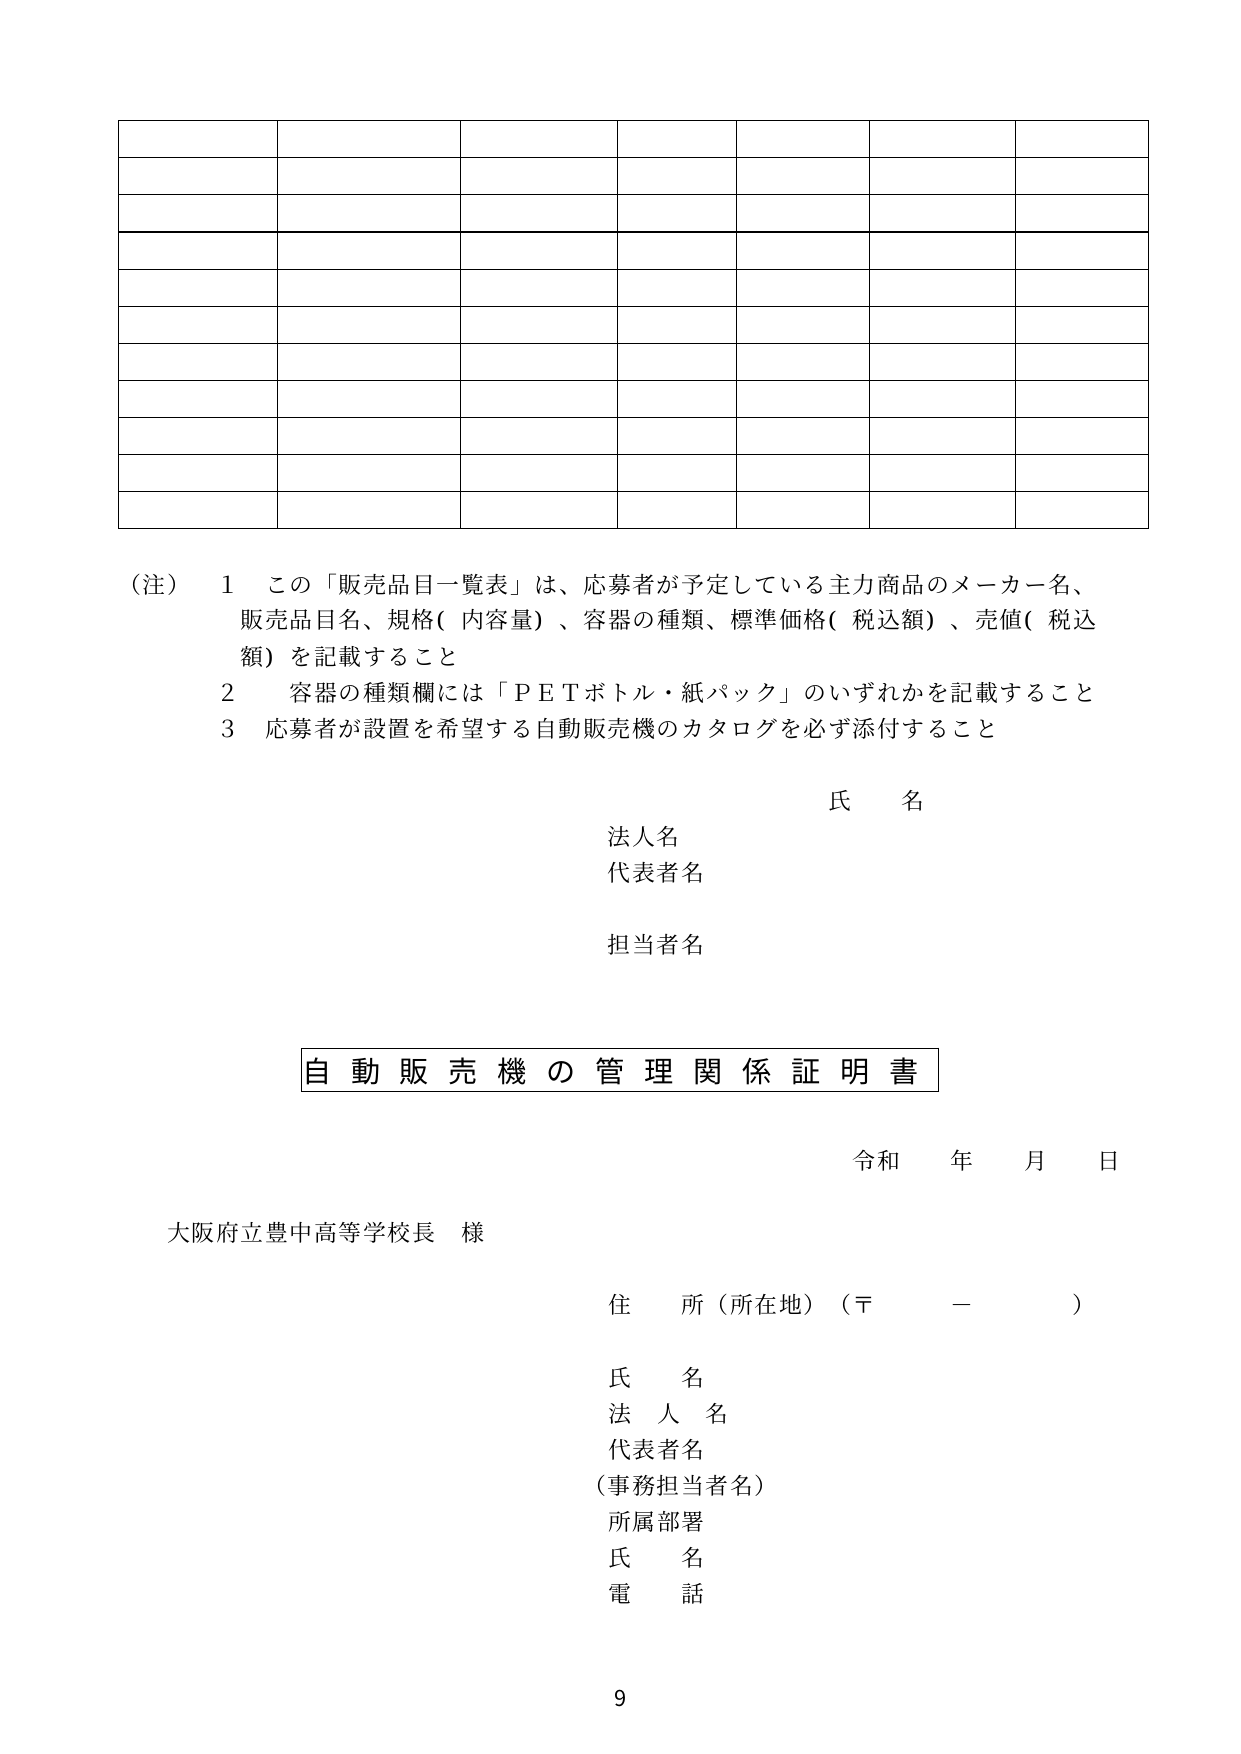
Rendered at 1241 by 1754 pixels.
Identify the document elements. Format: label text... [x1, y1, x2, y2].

text 法 人 名 [118, 1394, 1122, 1430]
table_cell [461, 455, 617, 491]
table_cell [618, 195, 736, 231]
table_cell [278, 270, 460, 306]
table_cell [461, 418, 617, 454]
text 氏 名 [118, 781, 1122, 817]
text （注） １ この「販売品目一覧表」は、応募者が予定している主力商品のメーカー名、 [118, 565, 1137, 601]
table_cell [737, 158, 869, 194]
table_cell [461, 233, 617, 268]
table_cell [278, 455, 460, 491]
table_cell [461, 307, 617, 343]
text 担当者名 [118, 926, 1122, 962]
table_cell [278, 307, 460, 343]
table_cell [737, 270, 869, 306]
table_cell [461, 195, 617, 231]
table_cell [737, 344, 869, 380]
table_cell [618, 492, 736, 528]
table_cell [870, 492, 1015, 528]
text ３ 応募者が設置を希望する自動販売機のカタログを必ず添付すること [207, 709, 1122, 745]
text 住 所（所在地）（〒 － ） [118, 1286, 1122, 1322]
table_cell [119, 233, 277, 268]
table_cell [1016, 307, 1148, 343]
table_cell [119, 270, 277, 306]
table_cell [737, 233, 869, 268]
text （事務担当者名） [118, 1466, 1122, 1502]
text 代表者名 [118, 853, 1122, 889]
table_cell [870, 270, 1015, 306]
table_cell [618, 121, 736, 157]
table_cell [870, 381, 1015, 417]
table_cell [278, 233, 460, 268]
table_cell [1016, 492, 1148, 528]
text 大阪府立豊中高等学校長 様 [118, 1214, 1122, 1250]
table_cell [278, 121, 460, 157]
text 法人名 [118, 817, 1122, 853]
table_cell [119, 158, 277, 194]
text 令和 年 月 日 [118, 1142, 1122, 1178]
table_cell [461, 492, 617, 528]
table_cell [618, 158, 736, 194]
table_cell [1016, 455, 1148, 491]
table_cell [278, 418, 460, 454]
table_cell [119, 492, 277, 528]
table_cell [461, 158, 617, 194]
table_cell [1016, 121, 1148, 157]
table_cell [870, 455, 1015, 491]
table_cell [278, 158, 460, 194]
table_cell [278, 381, 460, 417]
text 電 話 [118, 1574, 1122, 1610]
table_cell [278, 344, 460, 380]
table_cell [119, 344, 277, 380]
table_cell [278, 195, 460, 231]
table_cell [461, 121, 617, 157]
table_cell [618, 307, 736, 343]
text 氏 名 [118, 1538, 1122, 1574]
table_cell [1016, 270, 1148, 306]
table_cell [737, 381, 869, 417]
table_cell [737, 455, 869, 491]
text 氏 名 [118, 1358, 1122, 1394]
table_cell [737, 121, 869, 157]
table_cell [737, 418, 869, 454]
table_cell [461, 270, 617, 306]
table_cell [1016, 381, 1148, 417]
table_cell [119, 195, 277, 231]
table_cell [618, 381, 736, 417]
table_cell [618, 233, 736, 268]
table_cell [618, 344, 736, 380]
table_cell [870, 344, 1015, 380]
table_cell [1016, 233, 1148, 268]
table_cell [1016, 344, 1148, 380]
table_cell [1016, 418, 1148, 454]
text 販売品目名、規格(内容量)、容器の種類、標準価格(税込額)、売値(税込額)を記載すること [233, 601, 1122, 673]
text 代表者名 [118, 1430, 1122, 1466]
text ２ 容器の種類欄には「ＰＥＴボトル・紙パック」のいずれかを記載すること [207, 673, 1122, 709]
table_cell [119, 381, 277, 417]
text 自動販売機の管理関係証明書 [118, 1034, 1122, 1106]
table_cell [737, 492, 869, 528]
table_cell [870, 158, 1015, 194]
table_cell [737, 195, 869, 231]
table_cell [119, 307, 277, 343]
table_cell [461, 344, 617, 380]
table_cell [1016, 158, 1148, 194]
table_cell [618, 270, 736, 306]
table_cell [870, 233, 1015, 268]
table_cell [278, 492, 460, 528]
table_cell [119, 121, 277, 157]
table_cell [119, 418, 277, 454]
table_cell [119, 455, 277, 491]
table_cell [461, 381, 617, 417]
table_cell [870, 121, 1015, 157]
table_cell [870, 307, 1015, 343]
table_cell [618, 418, 736, 454]
text 所属部署 [118, 1502, 1122, 1538]
table_cell [618, 455, 736, 491]
table_cell [870, 195, 1015, 231]
table_cell [737, 307, 869, 343]
table_cell [870, 418, 1015, 454]
table_cell [1016, 195, 1148, 231]
